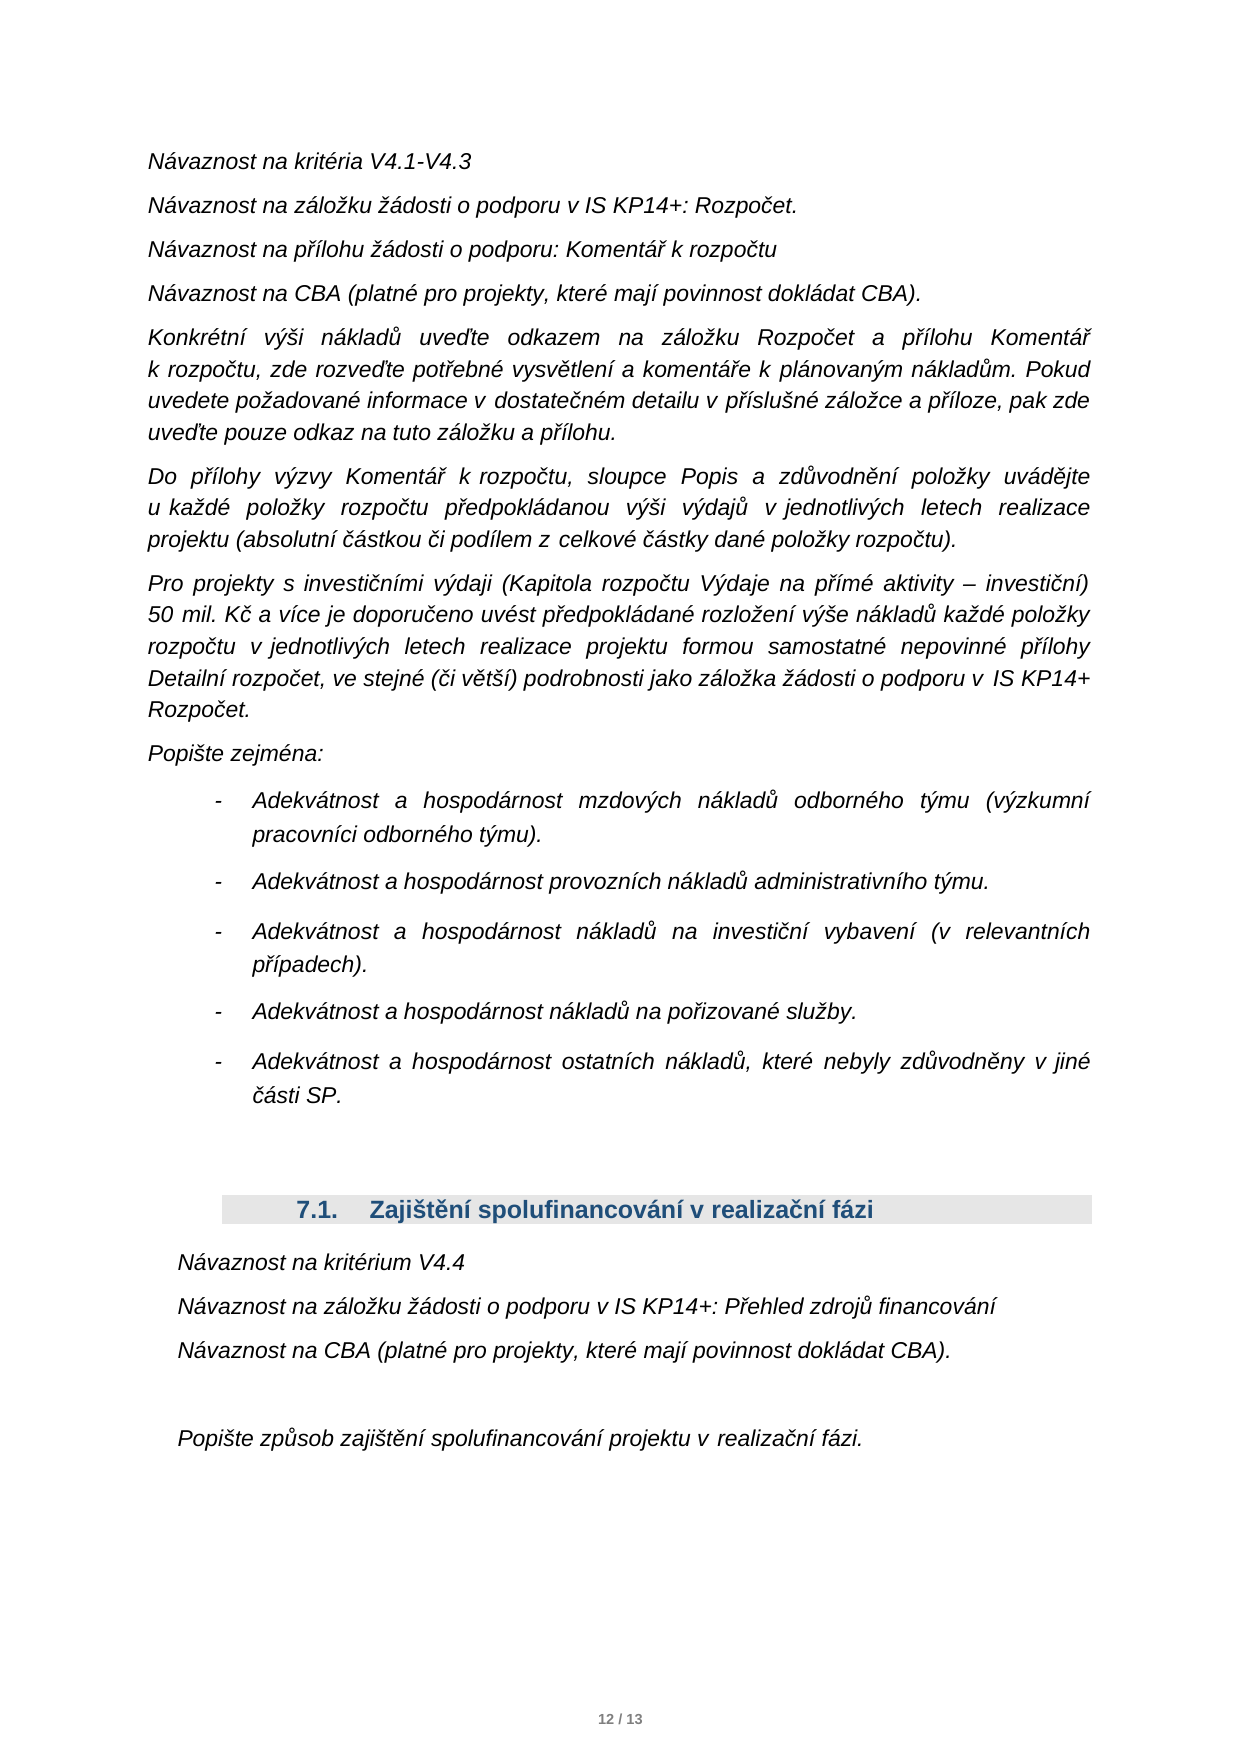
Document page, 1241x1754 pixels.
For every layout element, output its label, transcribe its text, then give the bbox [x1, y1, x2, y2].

text Návaznost na CBA (platné pro projekty, které mají povinnost dokládat CBA). [177, 1337, 1092, 1363]
list Adekvátnost a hospodárnost nákladů na pořizované služby. [215, 995, 1092, 1027]
text Pro projekty s investičními výdaji (Kapitola rozpočtu Výdaje na přímé aktivity – investiční) 50 mil. Kč a více je doporučeno uvést předpokládané rozložení výše nákladů každé položky rozpočtu v jednotlivých letech realizace projektu formou samostatné nepovinné přílohy Detailní rozpočet, ve stejné (či větší) podrobnosti jako záložka žádosti o podporu v IS KP14+ Rozpočet. [148, 570, 1092, 722]
text Návaznost na záložku žádosti o podporu v IS KP14+: Přehled zdrojů financování [177, 1293, 1092, 1319]
list Adekvátnost a hospodárnost provozních nákladů administrativního týmu. [215, 865, 1092, 896]
text Do přílohy výzvy Komentář k rozpočtu, sloupce Popis a zdůvodnění položky uvádějte u každé položky rozpočtu předpokládanou výši výdajů v jednotlivých letech realizace projektu (absolutní částkou či podílem z celkové částky dané položky rozpočtu). [148, 463, 1092, 552]
list Adekvátnost a hospodárnost nákladů na investiční vybavení (v relevantních případech). [215, 915, 1092, 978]
text Návaznost na záložku žádosti o podporu v IS KP14+: Rozpočet. [148, 192, 1092, 218]
list Adekvátnost a hospodárnost ostatních nákladů, které nebyly zdůvodněny v jiné části SP. [215, 1045, 1092, 1108]
list Adekvátnost a hospodárnost mzdových nákladů odborného týmu (výzkumní pracovníci odborného týmu). [215, 784, 1092, 847]
subtitle Zajištění spolufinancování v realizační fázi [222, 1195, 1092, 1224]
text Popište zejména: [148, 740, 1092, 767]
text Popište způsob zajištění spolufinancování projektu v realizační fázi. [177, 1425, 1092, 1451]
text Návaznost na kritéria V4.1-V4.3 [148, 148, 1092, 174]
text Konkrétní výši nákladů uveďte odkazem na záložku Rozpočet a přílohu Komentář k rozpočtu, zde rozveďte potřebné vysvětlení a komentáře k plánovaným nákladům. Pokud uvedete požadované informace v dostatečném detailu v příslušné záložce a příloze, pak zde uveďte pouze odkaz na tuto záložku a přílohu. [148, 324, 1092, 445]
text Návaznost na CBA (platné pro projekty, které mají povinnost dokládat CBA). [148, 280, 1092, 306]
text Návaznost na kritérium V4.4 [177, 1249, 1092, 1275]
text Návaznost na přílohu žádosti o podporu: Komentář k rozpočtu [148, 236, 1092, 262]
